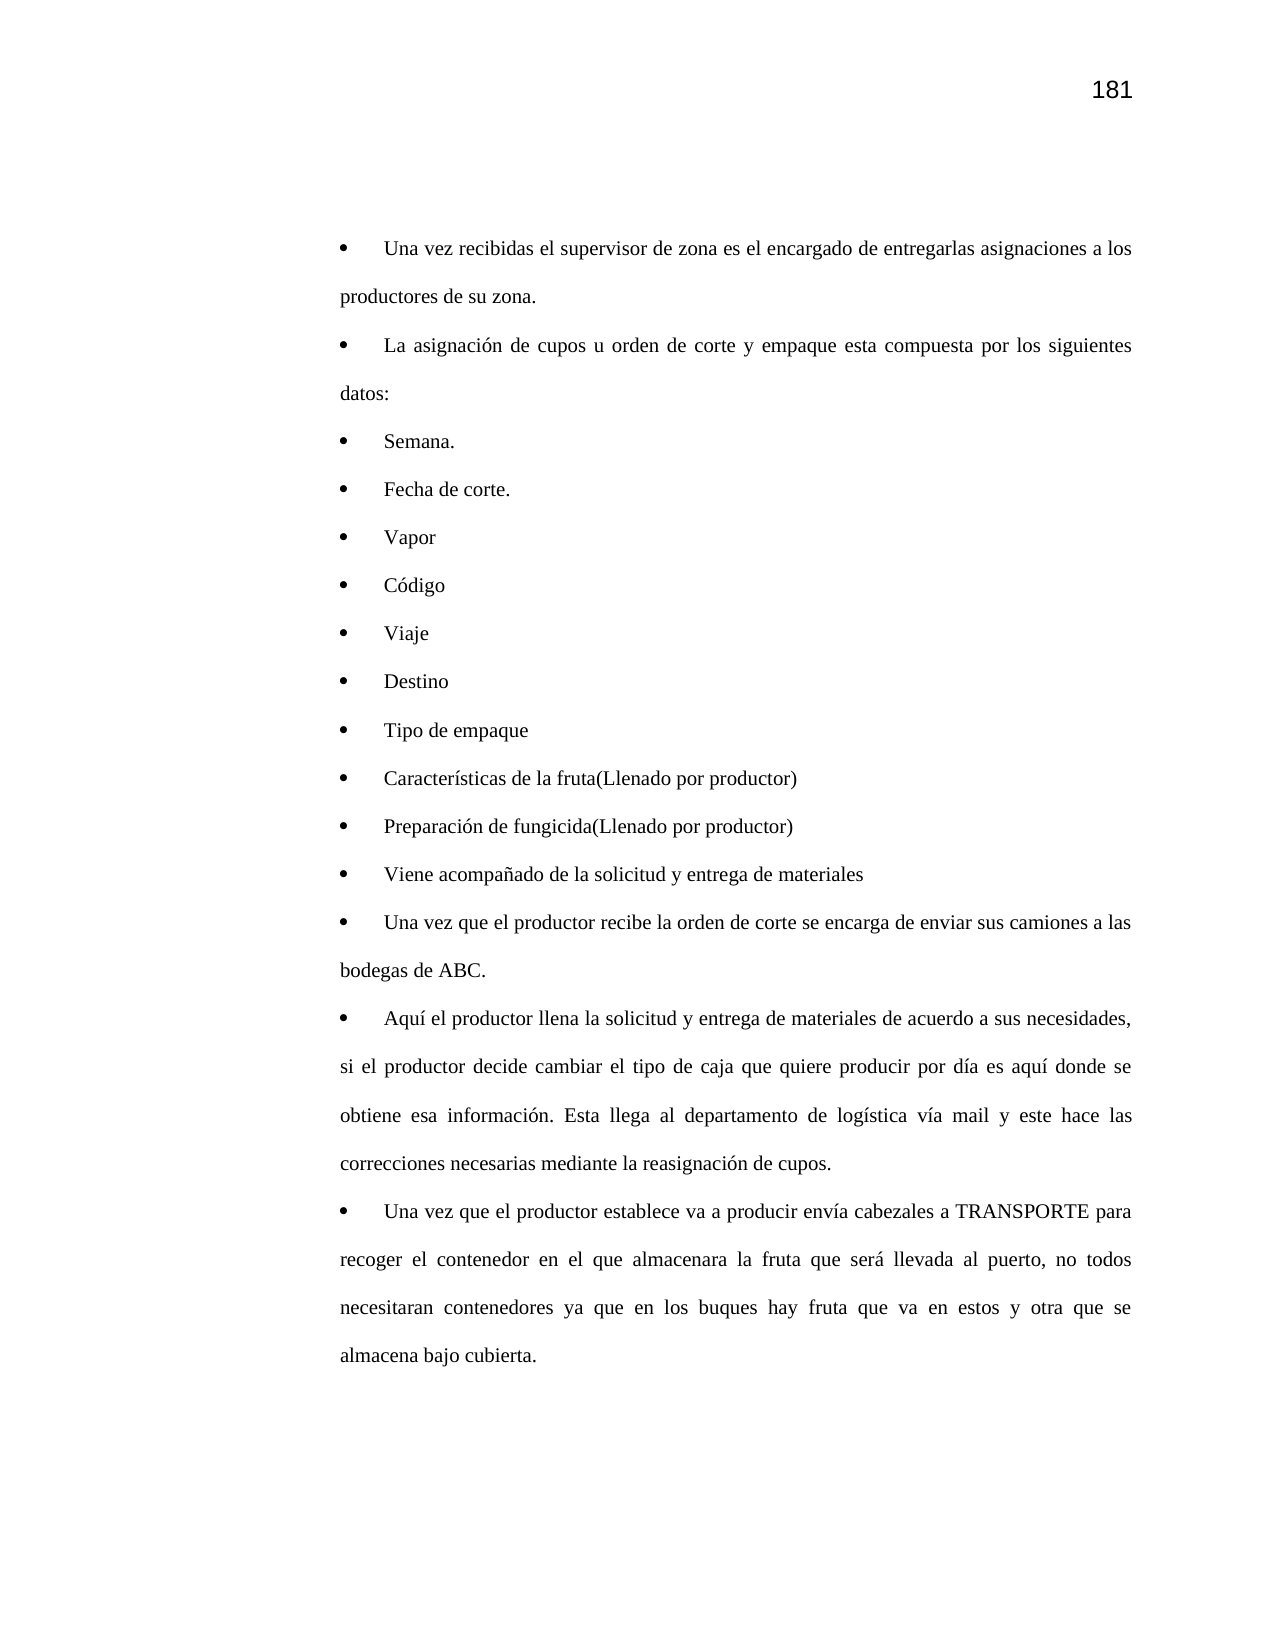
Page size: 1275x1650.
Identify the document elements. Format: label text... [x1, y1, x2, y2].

list Viene acompañado de la solicitud y entrega de materiales [340, 862, 1133, 886]
list Preparación de fungicida(Llenado por productor) [340, 814, 1133, 838]
list Destino [340, 669, 1133, 693]
list Código [340, 573, 1133, 597]
list Características de la fruta(Llenado por productor) [340, 766, 1133, 790]
list Una vez recibidas el supervisor de zona es el encargado de entregarlas asignaciones a los productores de su zona. [340, 236, 1133, 308]
list Viaje [340, 621, 1133, 645]
list La asignación de cupos u orden de corte y empaque esta compuesta por los siguientes datos: [340, 332, 1133, 405]
list Vapor [340, 525, 1133, 549]
list Una vez que el productor establece va a producir envía cabezales a TRANSPORTE para recoger el contenedor en el que almacenara la fruta que será llevada al puerto, no todos necesitaran contenedores ya que en los buques hay fruta que va en estos y otra que se almacena bajo cubierta. [340, 1199, 1133, 1367]
list Una vez que el productor recibe la orden de corte se encarga de enviar sus camiones a las bodegas de ABC. [340, 910, 1133, 982]
list Tipo de empaque [340, 717, 1133, 742]
list Semana. [340, 429, 1133, 453]
list Aquí el productor llena la solicitud y entrega de materiales de acuerdo a sus necesidades, si el productor decide cambiar el tipo de caja que quiere producir por día es aquí donde se obtiene esa información. Esta llega al departamento de logística vía mail y este hace las correcciones necesarias mediante la reasignación de cupos. [340, 1006, 1133, 1175]
list Fecha de corte. [340, 477, 1133, 501]
